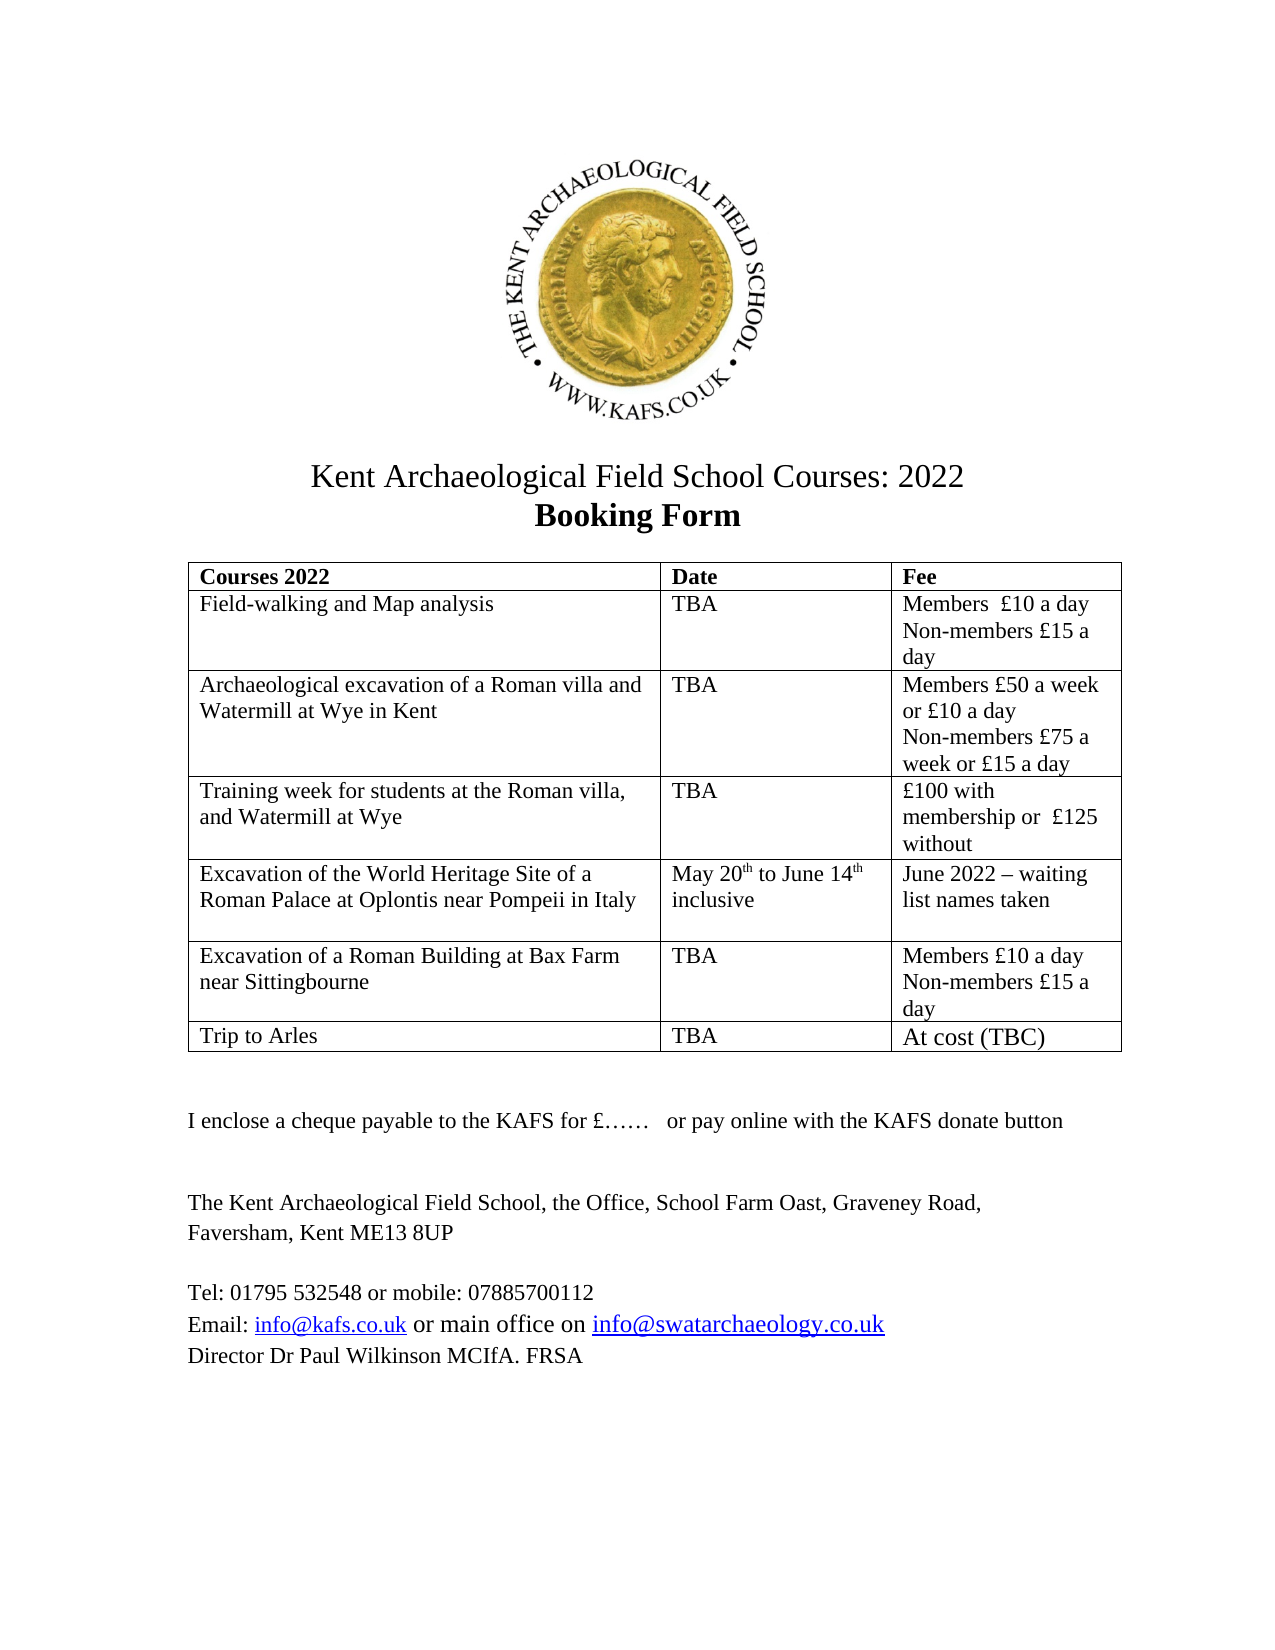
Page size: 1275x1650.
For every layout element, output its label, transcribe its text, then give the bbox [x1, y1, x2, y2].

table_cell Members £10 a day Non-members £15 a day [892, 591, 1121, 669]
table_cell £100 with membership or £125 without [892, 777, 1121, 858]
table_cell Field-walking and Map analysis [189, 591, 660, 669]
table_cell Trip to Arles [189, 1022, 660, 1051]
table_header Fee [892, 563, 1121, 589]
text The Kent Archaeological Field School, the Office, School Farm Oast, Graveney Road, Faversham, Kent ME13 8UP [187, 1188, 1087, 1245]
table_cell Training week for students at the Roman villa, and Watermill at Wye [189, 777, 660, 858]
table_cell May 20th to June 14th inclusive [661, 860, 891, 941]
table_cell TBA [661, 942, 891, 1021]
text Booking Form [187, 495, 1087, 562]
table_cell June 2022 – waiting list names taken [892, 860, 1121, 941]
table_cell TBA [661, 591, 891, 669]
table_cell Excavation of a Roman Building at Bax Farm near Sittingbourne [189, 942, 660, 1021]
text I enclose a cheque payable to the KAFS for £…… or pay online with the KAFS donate button [187, 1107, 1087, 1188]
text Director Dr Paul Wilkinson MCIfA. FRSA [187, 1342, 1087, 1369]
table_cell Members £10 a day Non-members £15 a day [892, 942, 1121, 1021]
table_header Date [661, 563, 891, 589]
text Tel: 01795 532548 or mobile: 07885700112 [187, 1279, 1087, 1306]
table_cell Excavation of the World Heritage Site of a Roman Palace at Oplontis near Pompeii in Italy [189, 860, 660, 941]
text Email: info@kafs.co.uk or main office on info@swatarchaeology.co.uk [187, 1309, 1087, 1338]
table_header Courses 2022 [189, 563, 660, 589]
table_cell Members £50 a week or £10 a day Non-members £75 a week or £15 a day [892, 671, 1121, 776]
table_cell At cost (TBC) [892, 1022, 1121, 1051]
table_cell TBA [661, 1022, 891, 1051]
table_cell TBA [661, 777, 891, 858]
table_cell TBA [661, 671, 891, 776]
table_cell Archaeological excavation of a Roman villa and Watermill at Wye in Kent [189, 671, 660, 776]
picture [491, 150, 784, 426]
text Kent Archaeological Field School Courses: 2022 [187, 457, 1087, 495]
